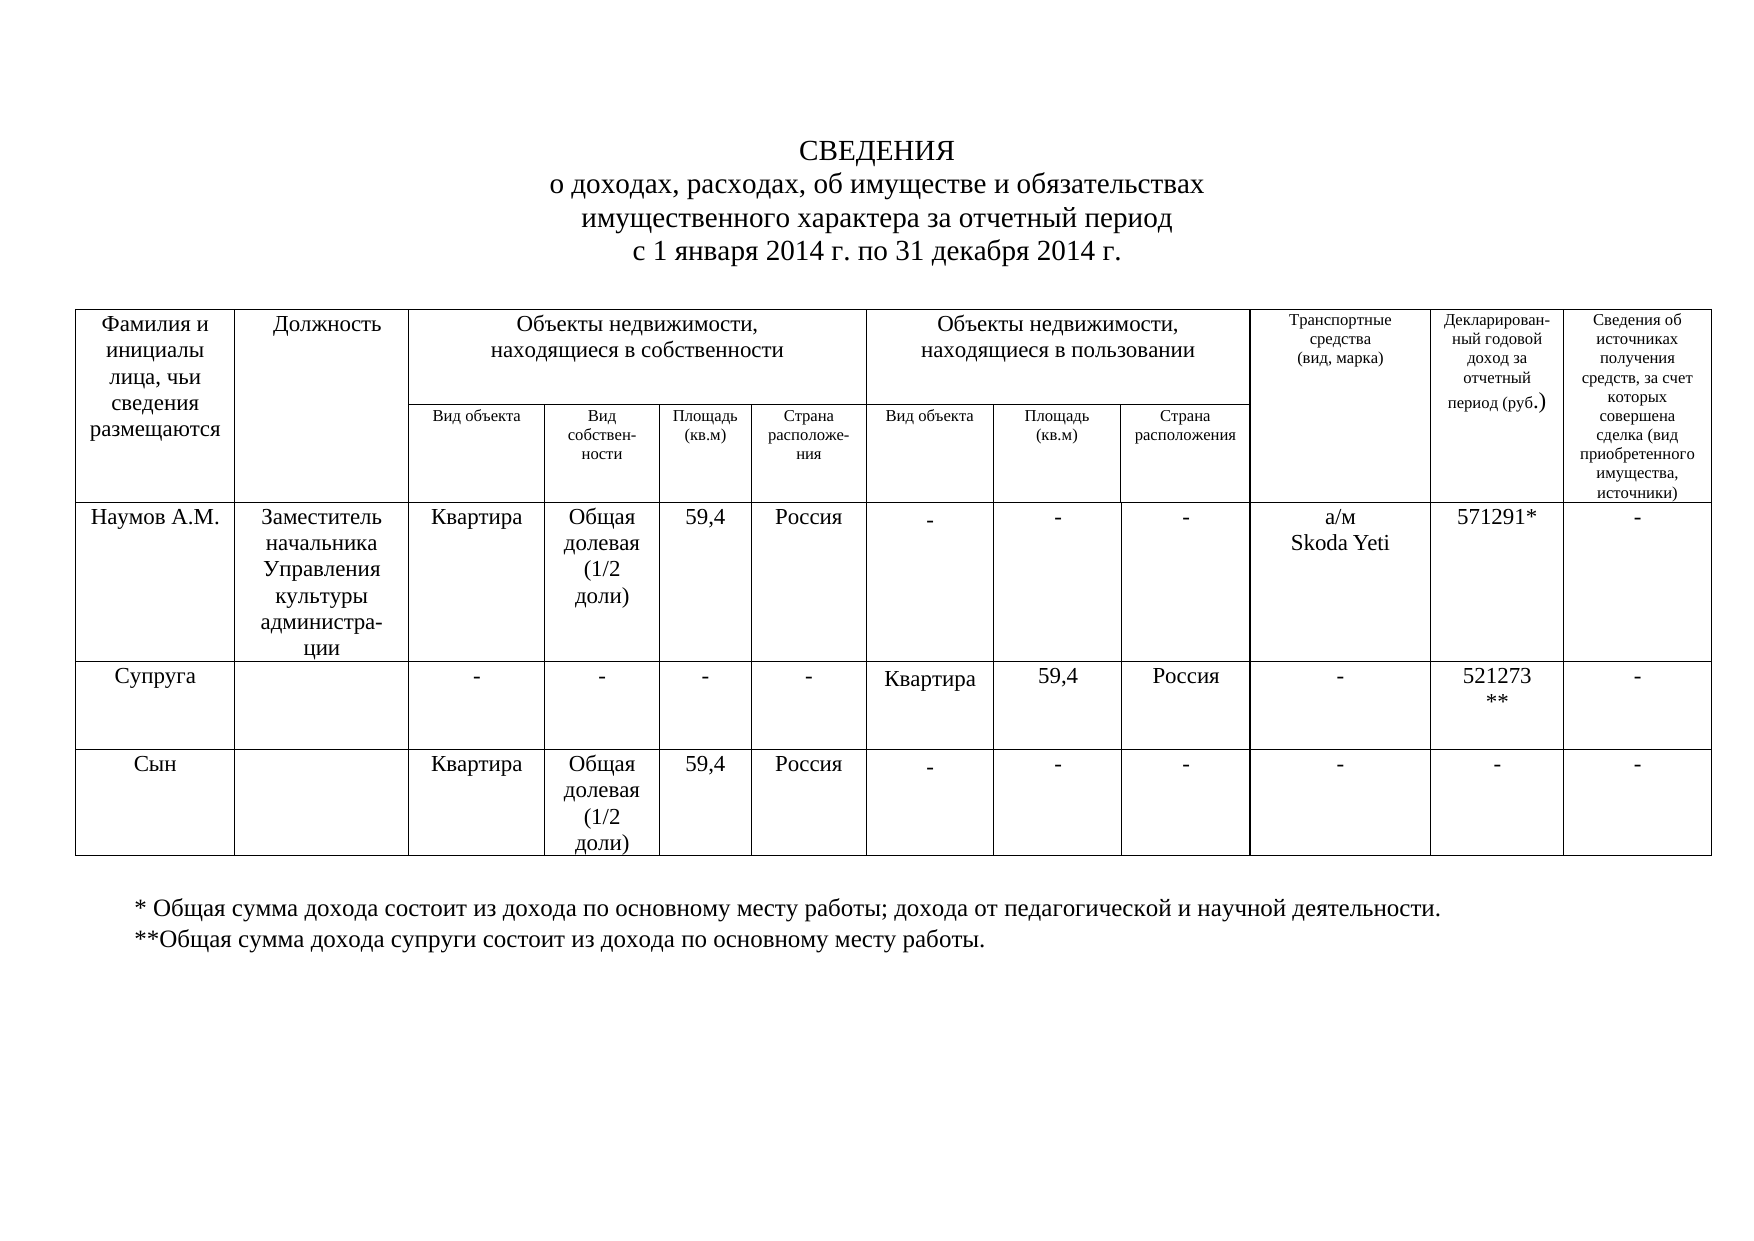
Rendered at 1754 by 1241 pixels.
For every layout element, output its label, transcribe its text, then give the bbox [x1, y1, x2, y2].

table_cell 521273 ** [1431, 662, 1563, 749]
table_cell - [1431, 750, 1563, 855]
table_cell - [1564, 662, 1711, 749]
table_header Объекты недвижимости, находящиеся в пользовании [867, 310, 1249, 404]
table_cell Россия [1122, 662, 1249, 749]
table_cell - [867, 503, 993, 661]
table_cell Вид объекта [867, 405, 993, 502]
table_cell - [1564, 750, 1711, 855]
table_cell Страна расположе-ния [752, 405, 866, 502]
table_cell - [994, 503, 1121, 661]
table_cell Квартира [409, 503, 544, 661]
table_cell а/м Skoda Yeti [1251, 503, 1430, 661]
table_cell Площадь (кв.м) [660, 405, 751, 502]
table_cell Страна расположения [1121, 405, 1249, 502]
table_cell 59,4 [660, 503, 751, 661]
table_cell Квартира [867, 662, 993, 749]
table_cell - [1564, 503, 1711, 661]
table_header Объекты недвижимости, находящиеся в собственности [409, 310, 866, 404]
table_cell Общая долевая (1/2 доли) [545, 503, 659, 661]
table_cell - [867, 750, 993, 855]
table_cell - [752, 662, 866, 749]
table_cell 59,4 [660, 750, 751, 855]
table_cell Наумов А.М. [76, 503, 234, 661]
table_cell Вид объекта [409, 405, 544, 502]
table_cell 59,4 [994, 662, 1121, 749]
table_cell - [1251, 750, 1430, 855]
table_header Должность [235, 310, 408, 502]
text о доходах, расходах, об имуществе и обязательствах [75, 166, 1679, 200]
list **Общая сумма дохода супруги состоит из дохода по основному месту работы. [134, 922, 1679, 953]
text СВЕДЕНИЯ [75, 133, 1679, 166]
table_cell - [1122, 750, 1249, 855]
table_header Сведения об источниках получения средств, за счет которых совершена сделка (вид приобретенного имущества, источники) [1564, 310, 1711, 502]
table_cell - [545, 662, 659, 749]
table_cell Квартира [409, 750, 544, 855]
table_cell [235, 662, 408, 749]
table_cell Площадь (кв.м) [994, 405, 1120, 502]
text с 1 января 2014 г. по 31 декабря 2014 г. [75, 233, 1679, 267]
table_cell Общая долевая (1/2 доли) [545, 750, 659, 855]
table_cell Вид собствен-ности [545, 405, 659, 502]
table_cell - [1251, 662, 1430, 749]
table_cell - [660, 662, 751, 749]
table_header Фамилия и инициалы лица, чьи сведения размещаются [76, 310, 234, 502]
table_cell Россия [752, 503, 866, 661]
table_cell - [1122, 503, 1249, 661]
table_cell Заместитель начальника Управления культуры администра-ции [235, 503, 408, 661]
table_cell Сын [76, 750, 234, 855]
table_cell - [994, 750, 1121, 855]
table_header Декларирован-ный годовой доход за отчетный период (руб.) [1431, 310, 1563, 502]
table_cell - [409, 662, 544, 749]
list * Общая сумма дохода состоит из дохода по основному месту работы; дохода от педагогической и научной деятельности. [134, 891, 1679, 922]
table_cell Супруга [76, 662, 234, 749]
table_cell Россия [752, 750, 866, 855]
text имущественного характера за отчетный период [75, 200, 1679, 233]
table_header Транспортные средства (вид, марка) [1251, 310, 1430, 502]
table_cell 571291* [1431, 503, 1563, 661]
table_cell [235, 750, 408, 855]
